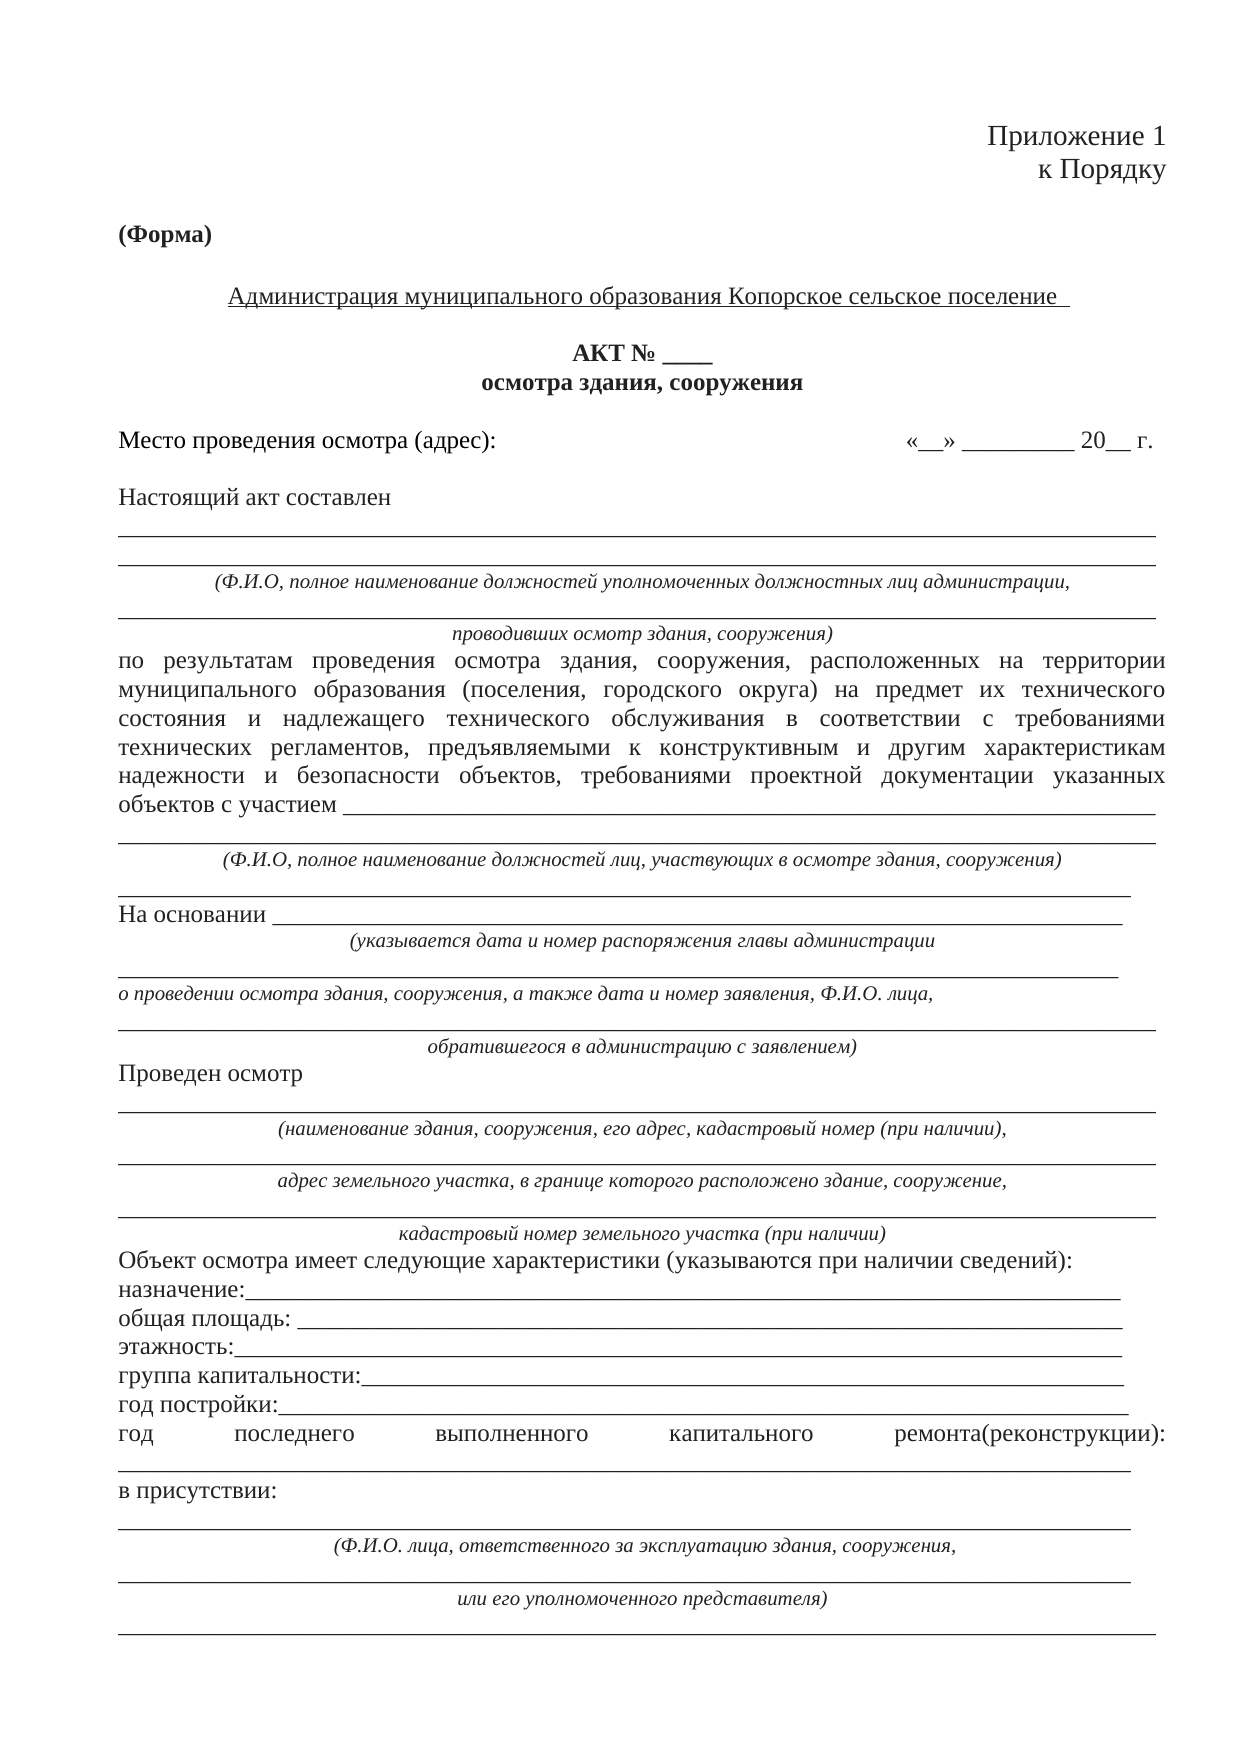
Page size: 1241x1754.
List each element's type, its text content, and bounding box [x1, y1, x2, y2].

text Проведен осмотр [118, 1058, 1167, 1087]
text этажность:_______________________________________________________________________ [118, 1331, 1167, 1360]
text к Порядку [118, 152, 1167, 185]
text На основании ____________________________________________________________________ [118, 899, 1167, 928]
text (Ф.И.О. лица, ответственного за эксплуатацию здания, сооружения, [118, 1533, 1167, 1557]
text год последнего выполненного капитального ремонта(реконструкции): _________________________________________________________________________________ [118, 1418, 1167, 1475]
text назначение:______________________________________________________________________ [118, 1274, 1167, 1303]
text (Ф.И.О, полное наименование должностей уполномоченных должностных лиц администрации, [118, 568, 1167, 593]
text группа капитальности:_____________________________________________________________ [118, 1360, 1167, 1389]
text осмотра здания, сооружения [118, 367, 1167, 396]
text ___________________________________________________________________________________ [118, 1005, 1167, 1034]
text проводивших осмотр здания, сооружения) [118, 621, 1167, 645]
text Настоящий акт составлен [118, 482, 1167, 511]
text ___________________________________________________________________________________ [118, 1087, 1167, 1115]
text Объект осмотра имеет следующие характеристики (указываются при наличии сведений): [118, 1245, 1167, 1274]
text (наименование здания, сооружения, его адрес, кадастровый номер (при наличии), [118, 1115, 1167, 1139]
text (указывается дата и номер распоряжения главы администрации [118, 928, 1167, 952]
text АКТ № ____ [118, 338, 1167, 367]
text (Ф.И.О, полное наименование должностей лиц, участвующих в осмотре здания, сооружения) [118, 847, 1167, 871]
text _________________________________________________________________________________ [118, 871, 1167, 899]
text Приложение 1 [118, 118, 1167, 152]
text _________________________________________________________________________________ [118, 1557, 1167, 1585]
text Администрация муниципального образования Копорское сельское поселение [118, 281, 1167, 310]
text или его уполномоченного представителя) [118, 1585, 1167, 1609]
text (Форма) [118, 219, 1167, 247]
text общая площадь: __________________________________________________________________ [118, 1303, 1167, 1331]
text обратившегося в администрацию с заявлением) [118, 1034, 1167, 1058]
text _________________________________________________________________________________ [118, 1504, 1167, 1533]
text кадастровый номер земельного участка (при наличии) [118, 1221, 1167, 1245]
text ___________________________________________________________________________________ [118, 593, 1167, 621]
text о проведении осмотра здания, сооружения, а также дата и номер заявления, Ф.И.О. лица, [118, 981, 1167, 1005]
text ___________________________________________________________________________________ [118, 818, 1167, 847]
text ___________________________________________________________________________________ [118, 1192, 1167, 1221]
text по результатам проведения осмотра здания, сооружения, расположенных на территории муниципального образования (поселения, городского округа) на предмет их технического состояния и надлежащего технического обслуживания в соответствии с требованиями технических регламентов, предъявляемыми к конструктивным и другим характеристикам надежности и безопасности объектов, требованиями проектной документации указанных объектов с участием _________________________________________________________________ [118, 645, 1167, 818]
text Место проведения осмотра (адрес): «__» _________ 20__ г. [118, 425, 1167, 453]
text ___________________________________________________________________________________ [118, 1609, 1167, 1638]
text ___________________________________________________________________________________ [118, 1139, 1167, 1168]
text ________________________________________________________________________________ [118, 952, 1167, 981]
text в присутствии: [118, 1475, 1167, 1504]
text год постройки:____________________________________________________________________ [118, 1389, 1167, 1418]
text ______________________________________________________________________________________________________________________________________________________________________ [118, 511, 1167, 568]
text адрес земельного участка, в границе которого расположено здание, сооружение, [118, 1168, 1167, 1192]
